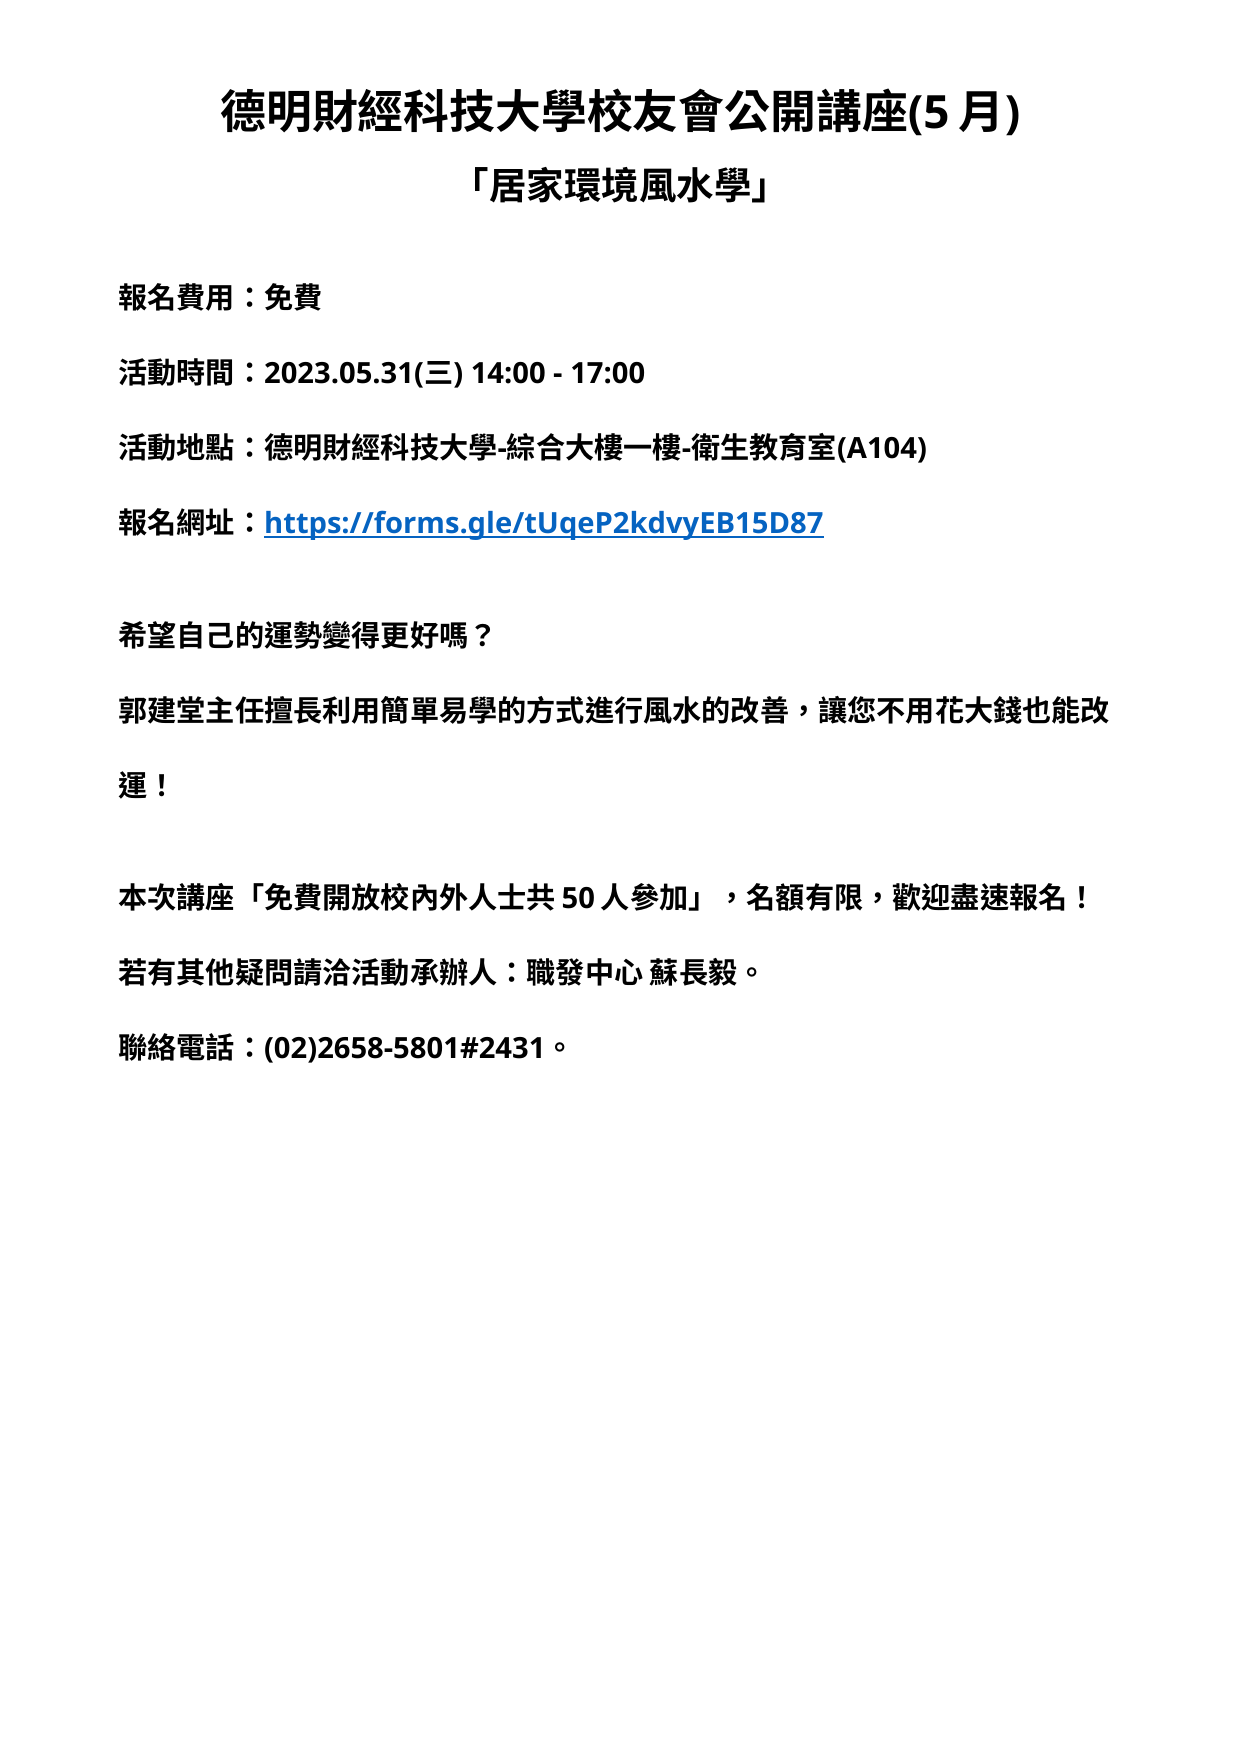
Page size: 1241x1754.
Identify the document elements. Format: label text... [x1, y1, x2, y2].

text 德明財經科技大學校友會公開講座(5月) [118, 71, 1122, 146]
text 「居家環境風水學」 [118, 146, 1122, 221]
text 本次講座「免費開放校內外人士共50人參加」，名額有限，歡迎盡速報名！ [118, 858, 1122, 933]
text 報名網址：https://forms.gle/tUqeP2kdvyEB15D87 [118, 483, 1122, 558]
text 希望自己的運勢變得更好嗎？ [118, 596, 1122, 671]
text 報名費用：免費 [118, 258, 1122, 333]
text 聯絡電話：(02)2658-5801#2431。 [118, 1008, 1122, 1083]
text 若有其他疑問請洽活動承辦人：職發中心 蘇長毅。 [118, 933, 1122, 1008]
text 活動地點：德明財經科技大學-綜合大樓一樓-衛生教育室(A104) [118, 408, 1122, 483]
text 郭建堂主任擅長利用簡單易學的方式進行風水的改善，讓您不用花大錢也能改運！ [118, 671, 1122, 821]
text 活動時間：2023.05.31(三) 14:00 - 17:00 [118, 333, 1122, 408]
